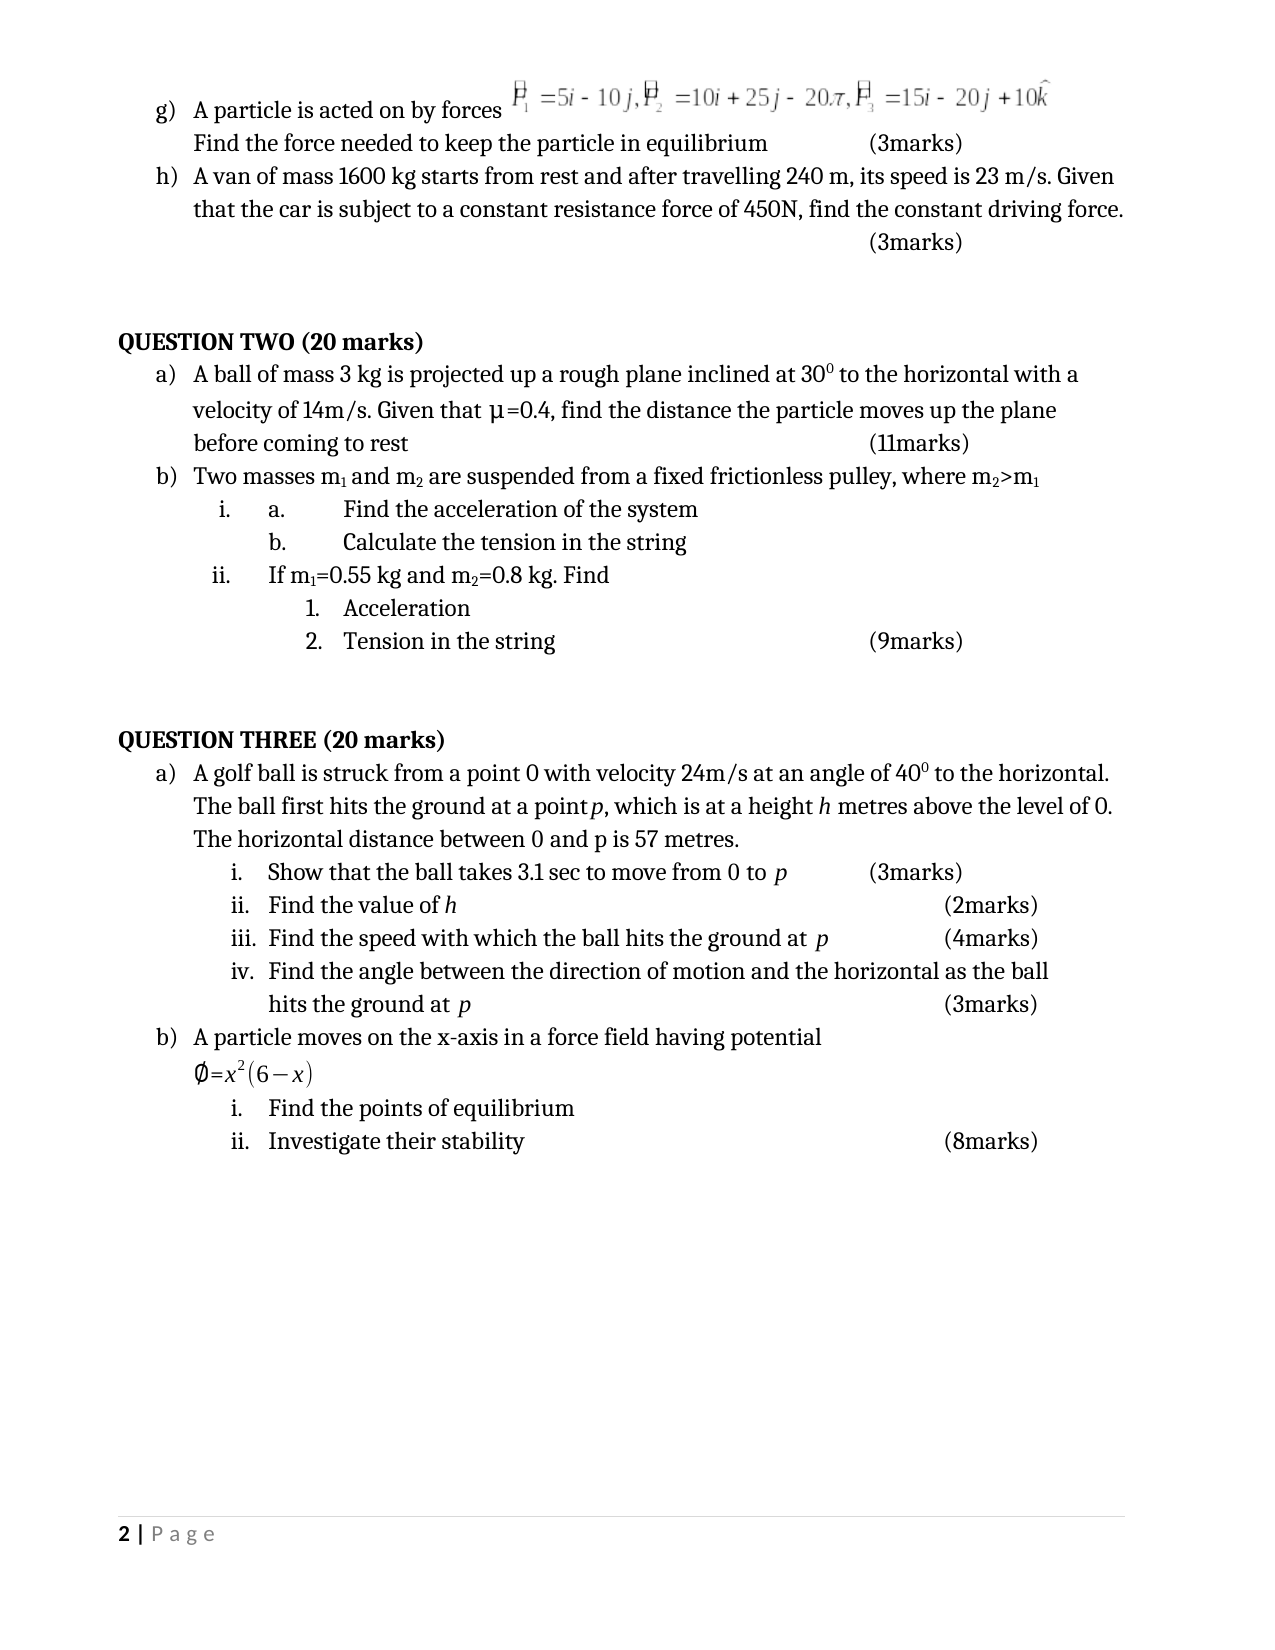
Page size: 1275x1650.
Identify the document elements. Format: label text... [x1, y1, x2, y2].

list A particle moves on the x-axis in a force field having potential [156, 1023, 1125, 1052]
text ii. Find the value of (2marks) [231, 891, 1125, 920]
text b. Calculate the tension in the string [268, 528, 1125, 557]
text iv. Find the angle between the direction of motion and the horizontal as the ball hits the ground at (3marks) [231, 957, 1125, 1019]
list A particle is acted on by forces [156, 75, 1125, 125]
text QUESTION THREE (20 marks) [118, 726, 1125, 755]
text i. Find the points of equilibrium [231, 1094, 1125, 1123]
list Two masses m1 and m2 are suspended from a fixed frictionless pulley, where m2>m1 [156, 462, 1125, 491]
text QUESTION TWO (20 marks) [118, 327, 1125, 356]
text Find the force needed to keep the particle in equilibrium (3marks) [193, 129, 1125, 158]
list A van of mass 1600 kg starts from rest and after travelling 240 m, its speed is 23 m/s. Given that the car is subject to a constant resistance force of 450N, find the constant driving force. (3marks) [156, 162, 1125, 257]
text i. Show that the ball takes 3.1 sec to move from to (3marks) [231, 858, 1125, 887]
list A ball of mass 3 kg is projected up a rough plane inclined at 300 to the horizontal with a velocity of 14m/s. Given that μ=0.4, find the distance the particle moves up the plane before coming to rest (11marks) [156, 360, 1125, 458]
text ∅= [193, 1056, 1125, 1089]
list If m1=0.55 kg and m2=0.8 kg. Find [231, 561, 1125, 590]
list Acceleration [306, 594, 1125, 623]
text iii. Find the speed with which the ball hits the ground at (4marks) [231, 924, 1125, 953]
list A golf ball is struck from a point 0 with velocity 24m/s at an angle of 400 to the horizontal. The ball first hits the ground at a point, which is at a height metres above the level of 0. The horizontal distance between and p is 57 metres. [156, 759, 1125, 854]
list a. Find the acceleration of the system [231, 495, 1125, 524]
list Tension in the string (9marks) [306, 627, 1125, 656]
text ii. Investigate their stability (8marks) [231, 1127, 1125, 1156]
